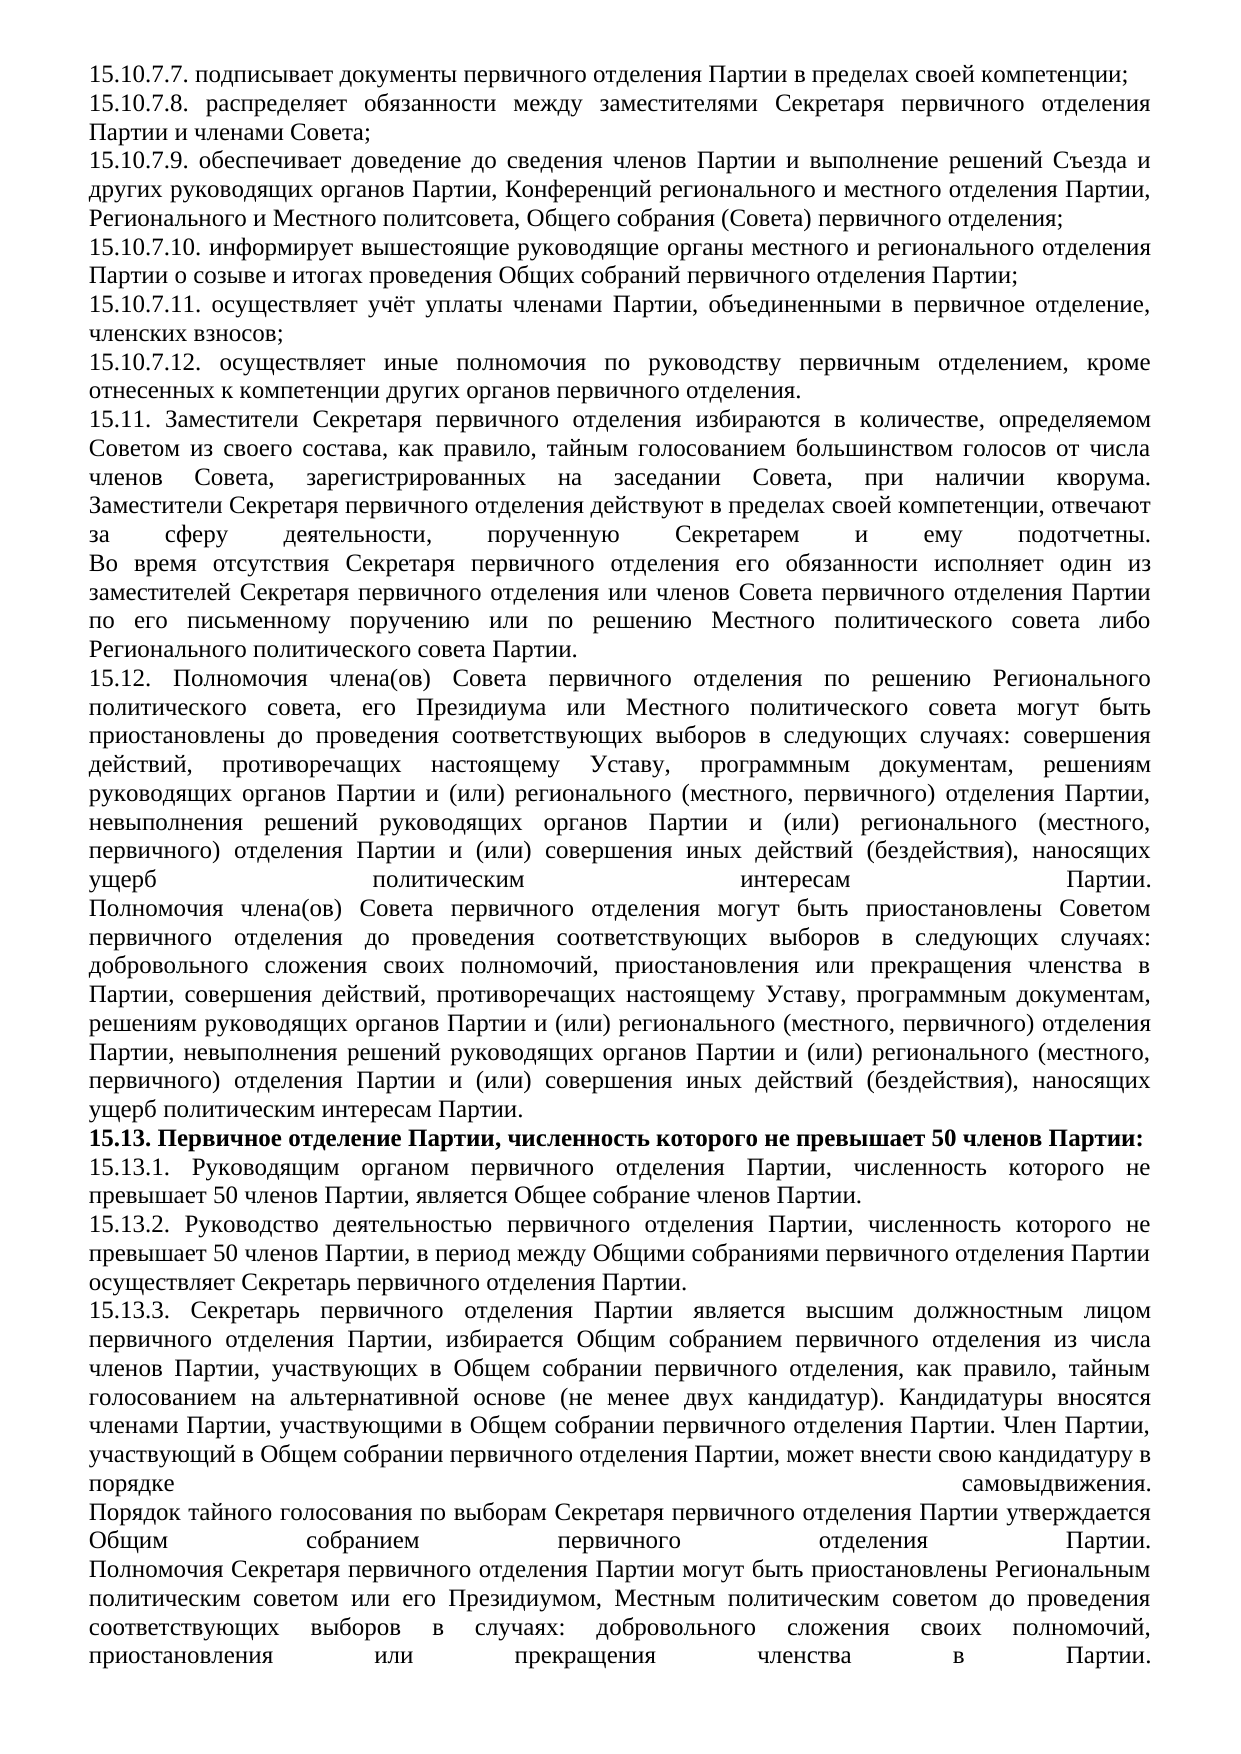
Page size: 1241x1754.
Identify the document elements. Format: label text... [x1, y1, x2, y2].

text 15.10.7.8. распределяет обязанности между заместителями Секретаря первичного отделения Партии и членами Совета; [89, 88, 1152, 145]
text 15.12. Полномочия члена(ов) Cовета первичного отделения по решению Регионального политического совета, его Президиума или Местного политического совета могут быть приостановлены до проведения соответствующих выборов в следующих случаях: совершения действий, противоречащих настоящему Уставу, программным документам, решениям руководящих органов Партии и (или) регионального (местного, первичного) отделения Партии, невыполнения решений руководящих органов Партии и (или) регионального (местного, первичного) отделения Партии и (или) совершения иных действий (бездействия), наносящих ущерб политическим интересам Партии. Полномочия члена(ов) Совета первичного отделения могут быть приостановлены Советом первичного отделения до проведения соответствующих выборов в следующих случаях: добровольного сложения своих полномочий, приостановления или прекращения членства в Партии, совершения действий, противоречащих настоящему Уставу, программным документам, решениям руководящих органов Партии и (или) регионального (местного, первичного) отделения Партии, невыполнения решений руководящих органов Партии и (или) регионального (местного, первичного) отделения Партии и (или) совершения иных действий (бездействия), наносящих ущерб политическим интересам Партии. [89, 663, 1152, 1123]
text 15.13.1. Руководящим органом первичного отделения Партии, численность которого не превышает 50 членов Партии, является Общее собрание членов Партии. [89, 1152, 1152, 1209]
text 15.13.2. Руководство деятельностью первичного отделения Партии, численность которого не превышает 50 членов Партии, в период между Общими собраниями первичного отделения Партии осуществляет Секретарь первичного отделения Партии. [89, 1209, 1152, 1295]
text 15.10.7.11. осуществляет учёт уплаты членами Партии, объединенными в первичное отделение, членских взносов; [89, 289, 1152, 347]
text 15.10.7.12. осуществляет иные полномочия по руководству первичным отделением, кроме отнесенных к компетенции других органов первичного отделения. [89, 347, 1152, 404]
text 15.10.7.7. подписывает документы первичного отделения Партии в пределах своей компетенции; [89, 59, 1152, 88]
text 15.13. Первичное отделение Партии, численность которого не превышает 50 членов Партии: [89, 1123, 1152, 1152]
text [89, 1295, 1152, 1669]
text 15.10.7.9. обеспечивает доведение до сведения членов Партии и выполнение решений Съезда и других руководящих органов Партии, Конференций регионального и местного отделения Партии, Регионального и Местного политсовета, Общего собрания (Совета) первичного отделения; [89, 145, 1152, 232]
text 15.10.7.10. информирует вышестоящие руководящие органы местного и регионального отделения Партии о созыве и итогах проведения Общих собраний первичного отделения Партии; [89, 232, 1152, 289]
text 15.11. Заместители Секретаря первичного отделения избираются в количестве, определяемом Советом из своего состава, как правило, тайным голосованием большинством голосов от числа членов Совета, зарегистрированных на заседании Совета, при наличии кворума. Заместители Секретаря первичного отделения действуют в пределах своей компетенции, отвечают за сферу деятельности, порученную Секретарем и ему подотчетны. Во время отсутствия Секретаря первичного отделения его обязанности исполняет один из заместителей Секретаря первичного отделения или членов Совета первичного отделения Партии по его письменному поручению или по решению Местного политического совета либо Регионального политического совета Партии. [89, 404, 1152, 663]
